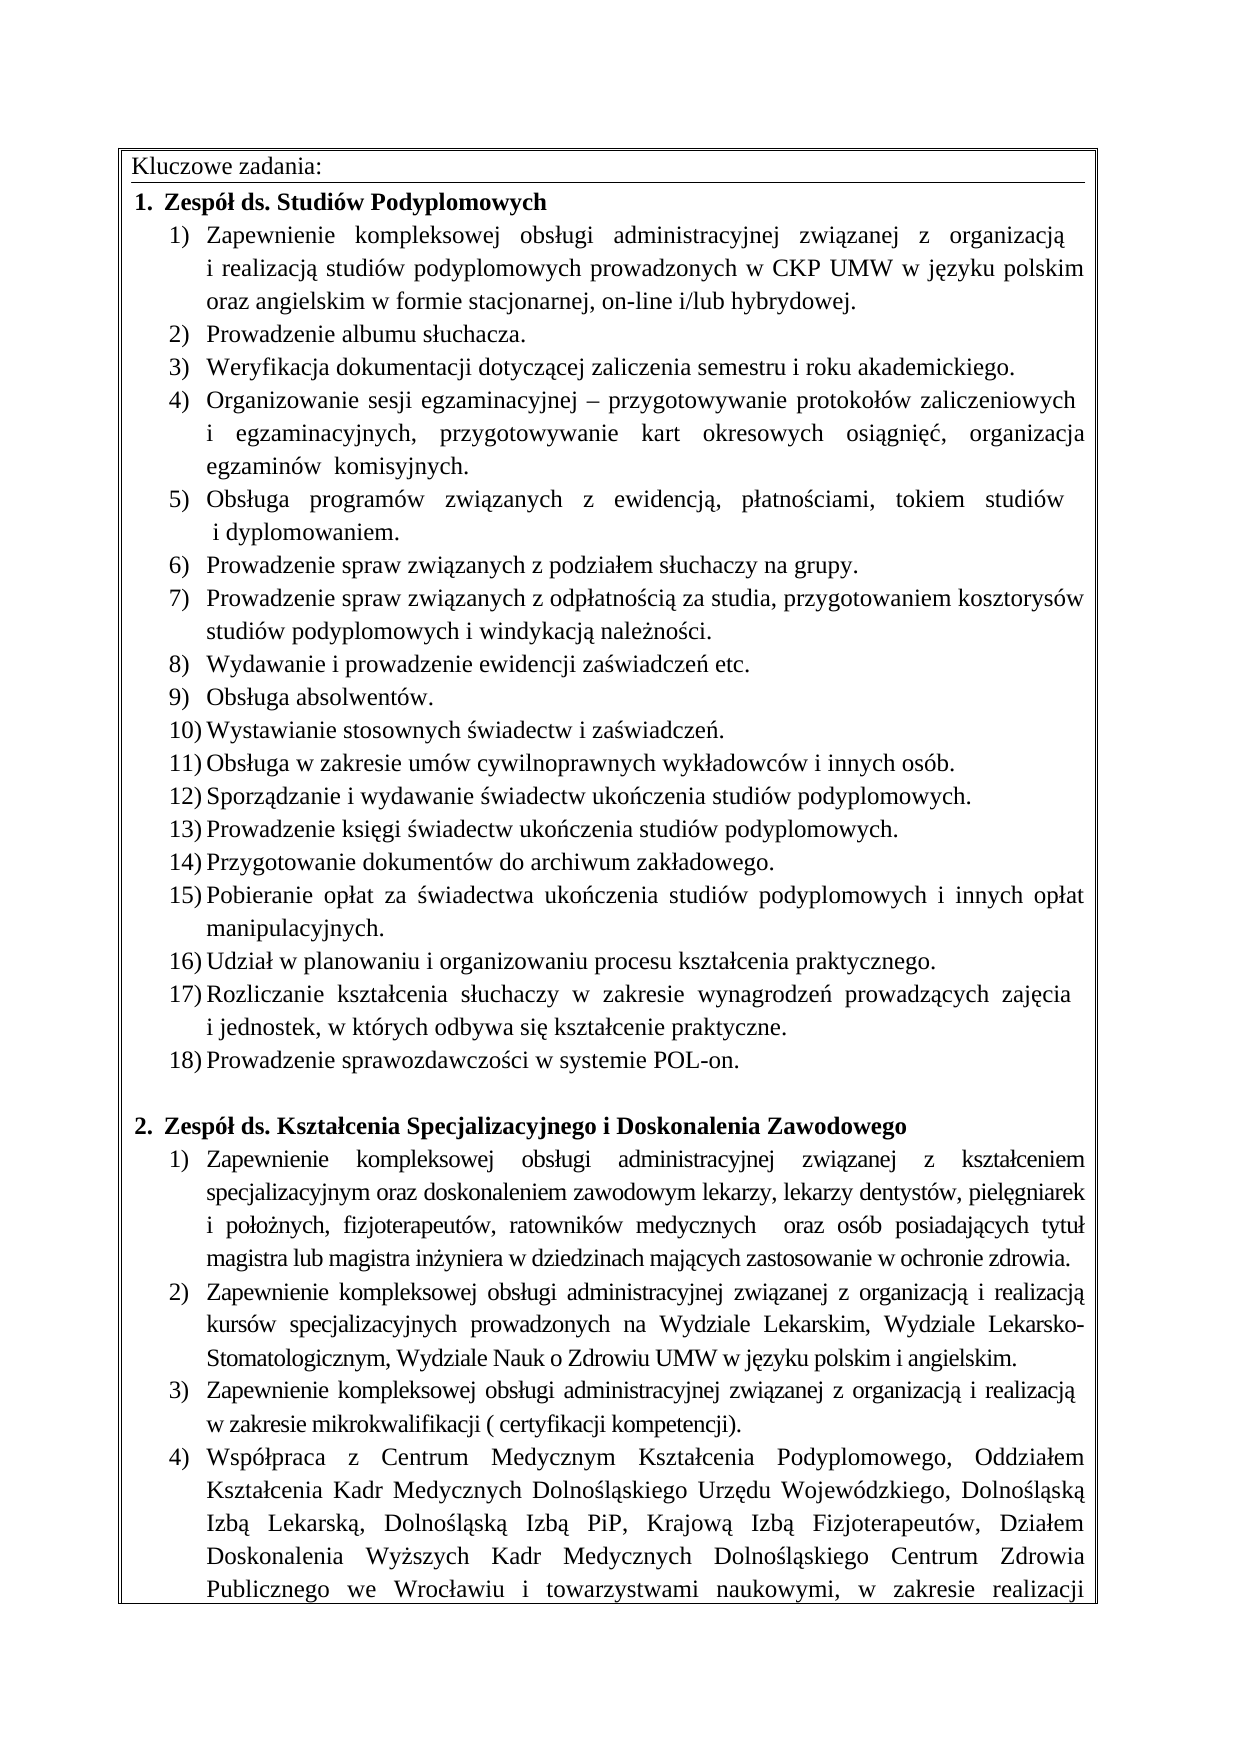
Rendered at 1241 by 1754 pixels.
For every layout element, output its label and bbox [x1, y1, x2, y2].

table_cell [122, 151, 1095, 1602]
